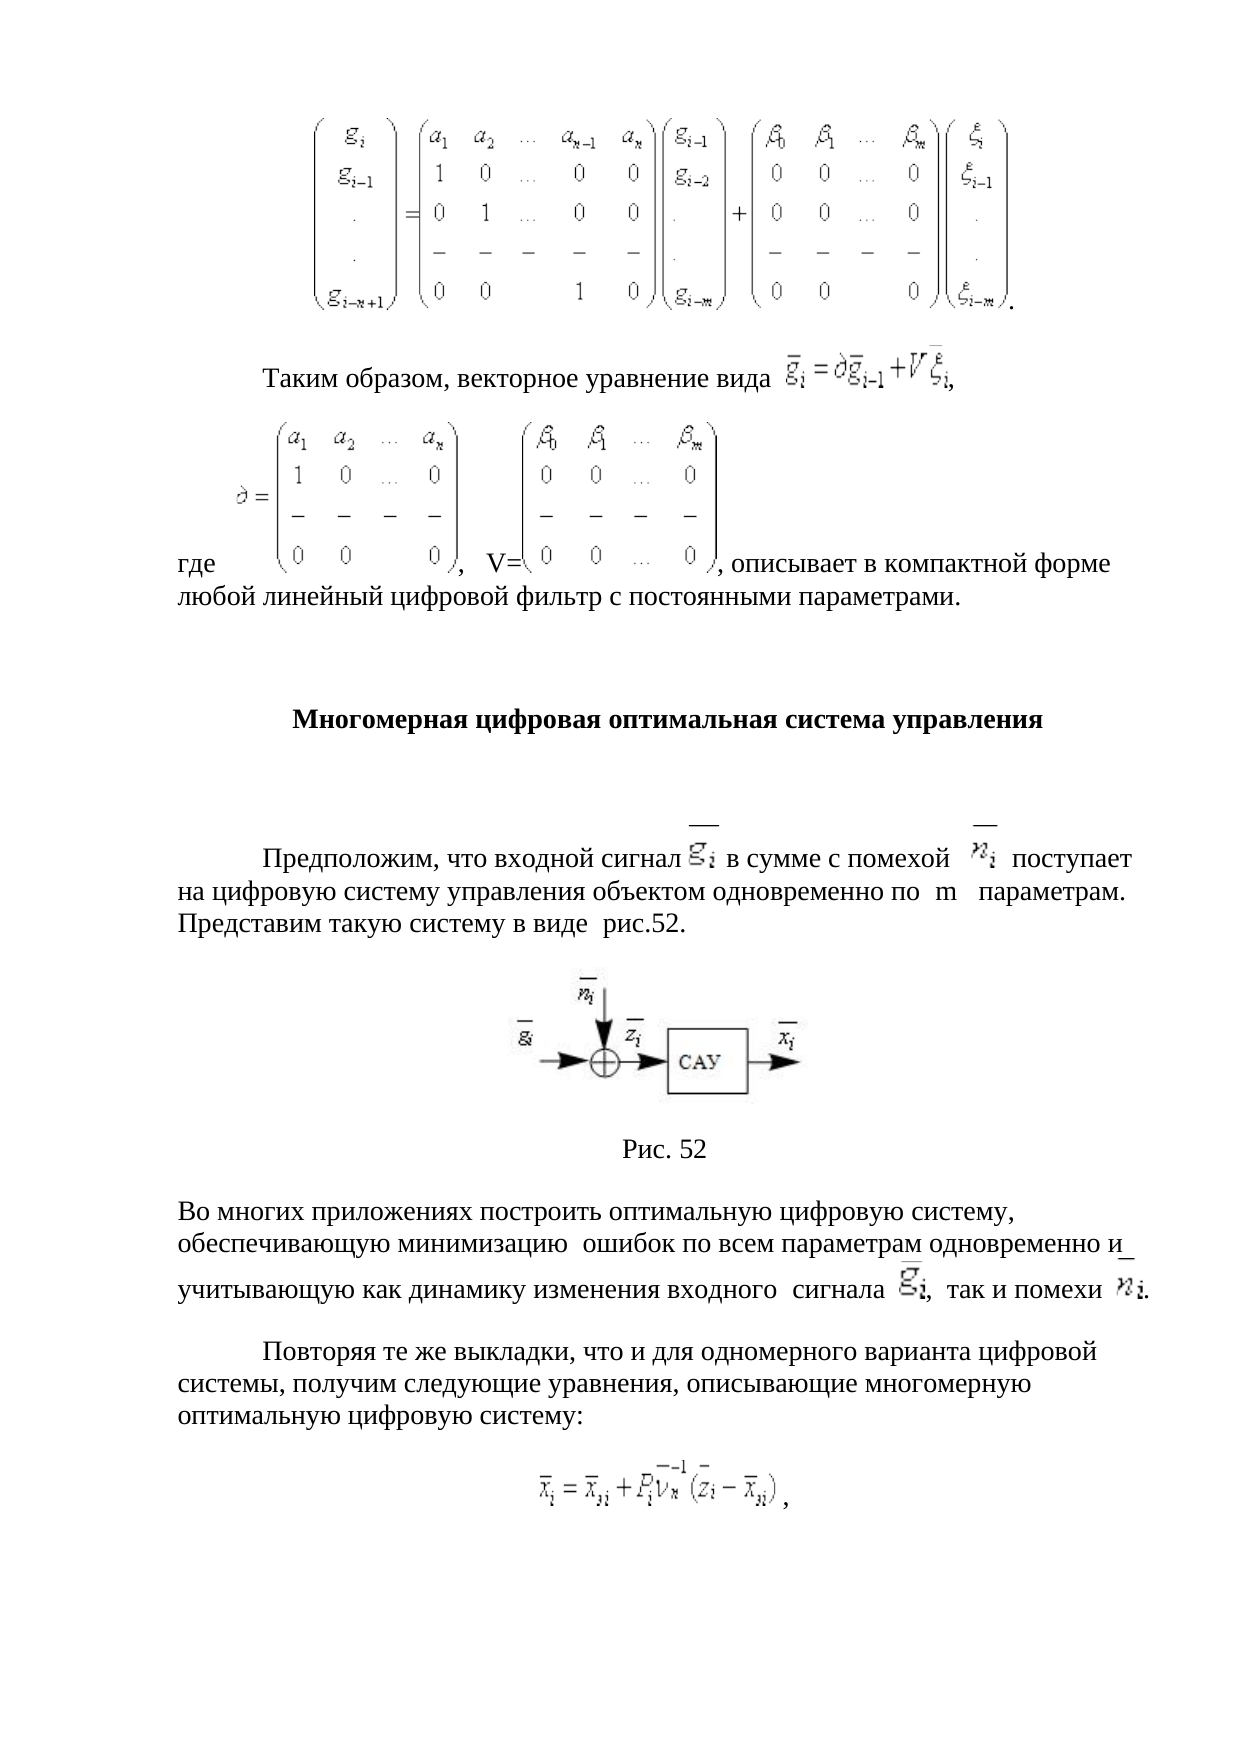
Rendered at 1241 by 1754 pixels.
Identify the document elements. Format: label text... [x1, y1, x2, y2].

text Во многих приложениях построить оптимальную цифровую систему, обеспечивающую минимизацию ошибок по всем параметрам одновременно и учитывающую как динамику изменения входного сигнала , так и помехи . [177, 1194, 1152, 1304]
text Таким образом, векторное уравнение вида , [177, 345, 1152, 394]
picture [688, 825, 720, 868]
picture [971, 825, 998, 868]
picture [899, 1261, 926, 1299]
picture [786, 345, 948, 388]
picture [236, 422, 458, 573]
text , [177, 1460, 1152, 1512]
text Повторяя те же выкладки, что и для одномерного варианта цифровой системы, получим следующие уравнения, описывающие многомерную оптимальную цифровую систему: [177, 1334, 1152, 1431]
picture [522, 422, 717, 573]
picture [508, 967, 821, 1104]
picture [314, 118, 1008, 310]
text Рис. 52 [177, 1132, 1152, 1165]
picture [539, 1460, 775, 1506]
picture [1116, 1258, 1143, 1299]
text Предположим, что входной сигнал в сумме с помехой поступает на цифровую систему управления объектом одновременно по m параметрам. Представим такую систему в виде рис.52. [177, 825, 1152, 939]
text Многомерная цифровая оптимальная система управления [177, 702, 1152, 734]
